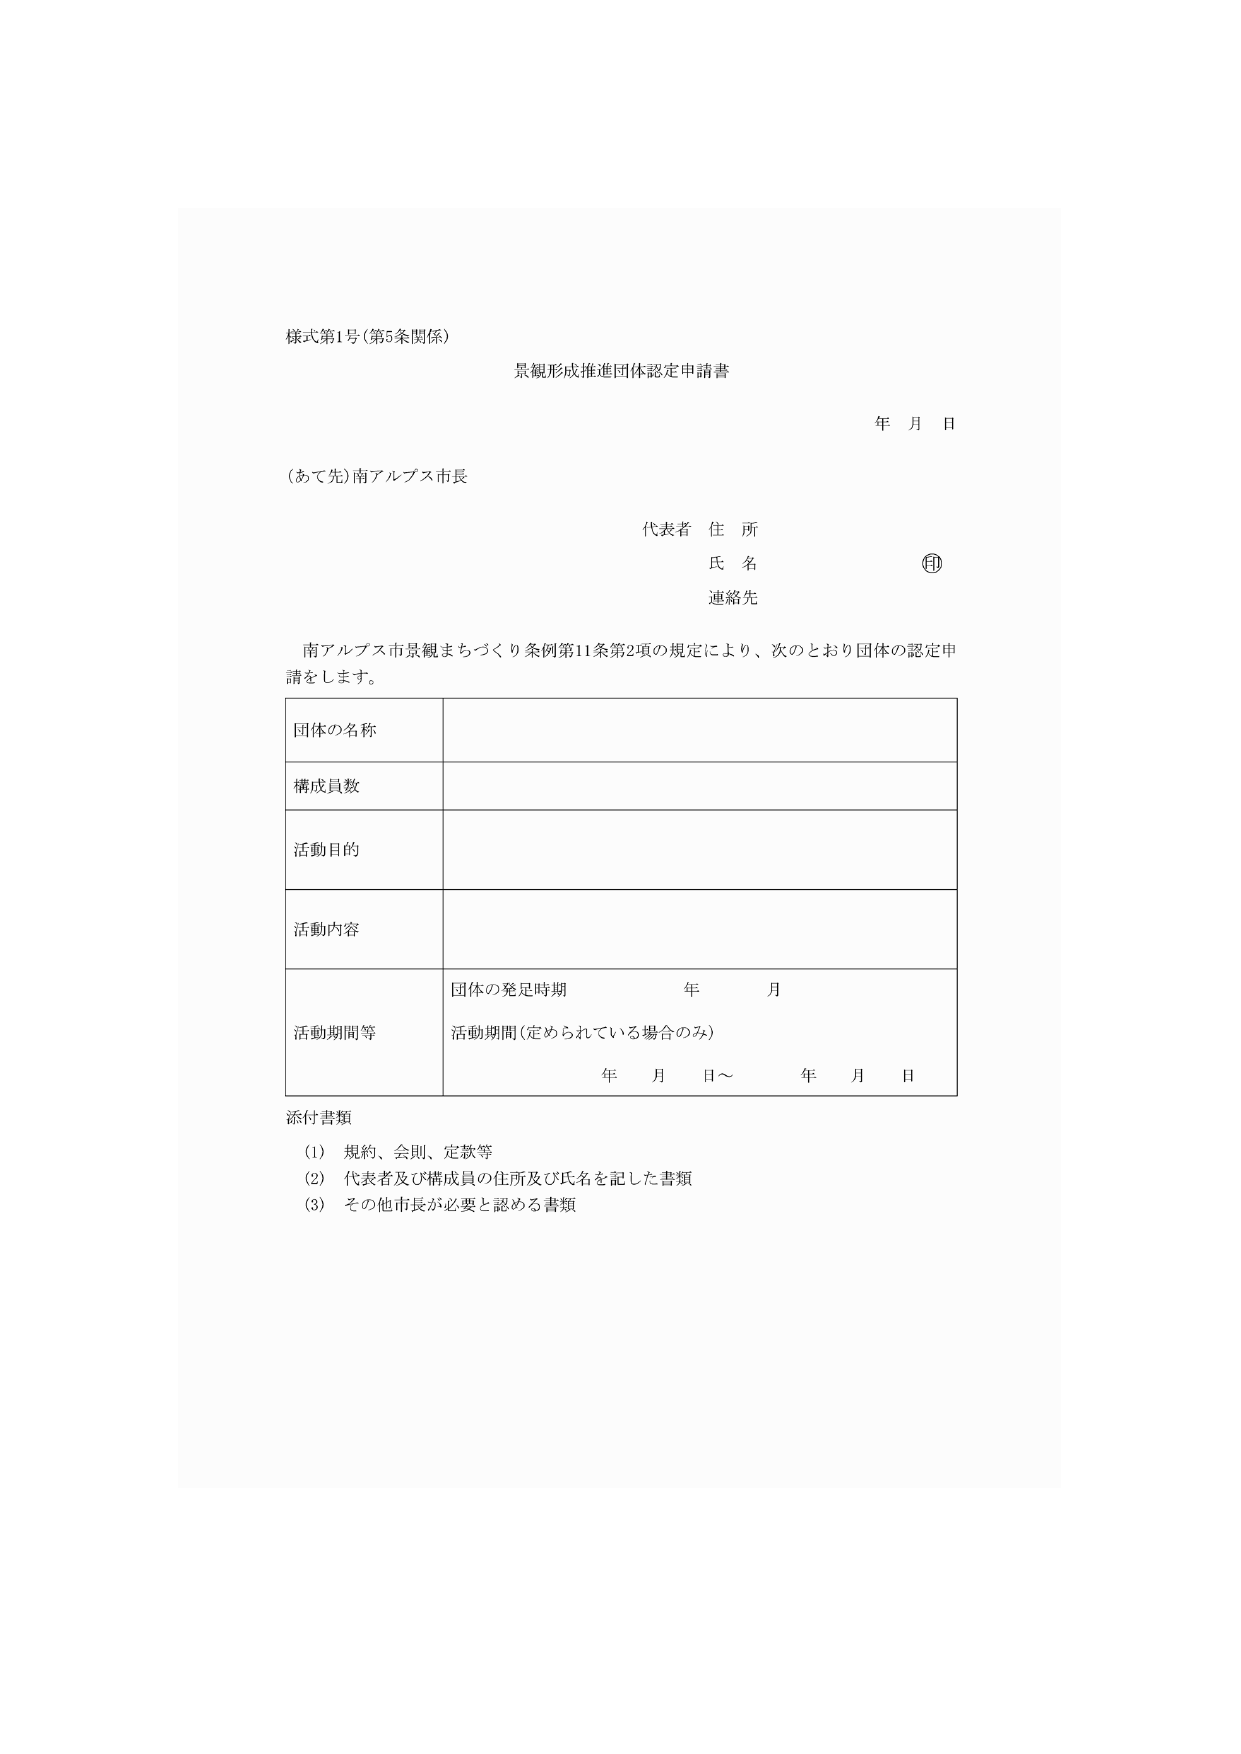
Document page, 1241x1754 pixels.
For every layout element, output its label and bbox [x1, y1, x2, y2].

picture [178, 208, 1061, 1488]
